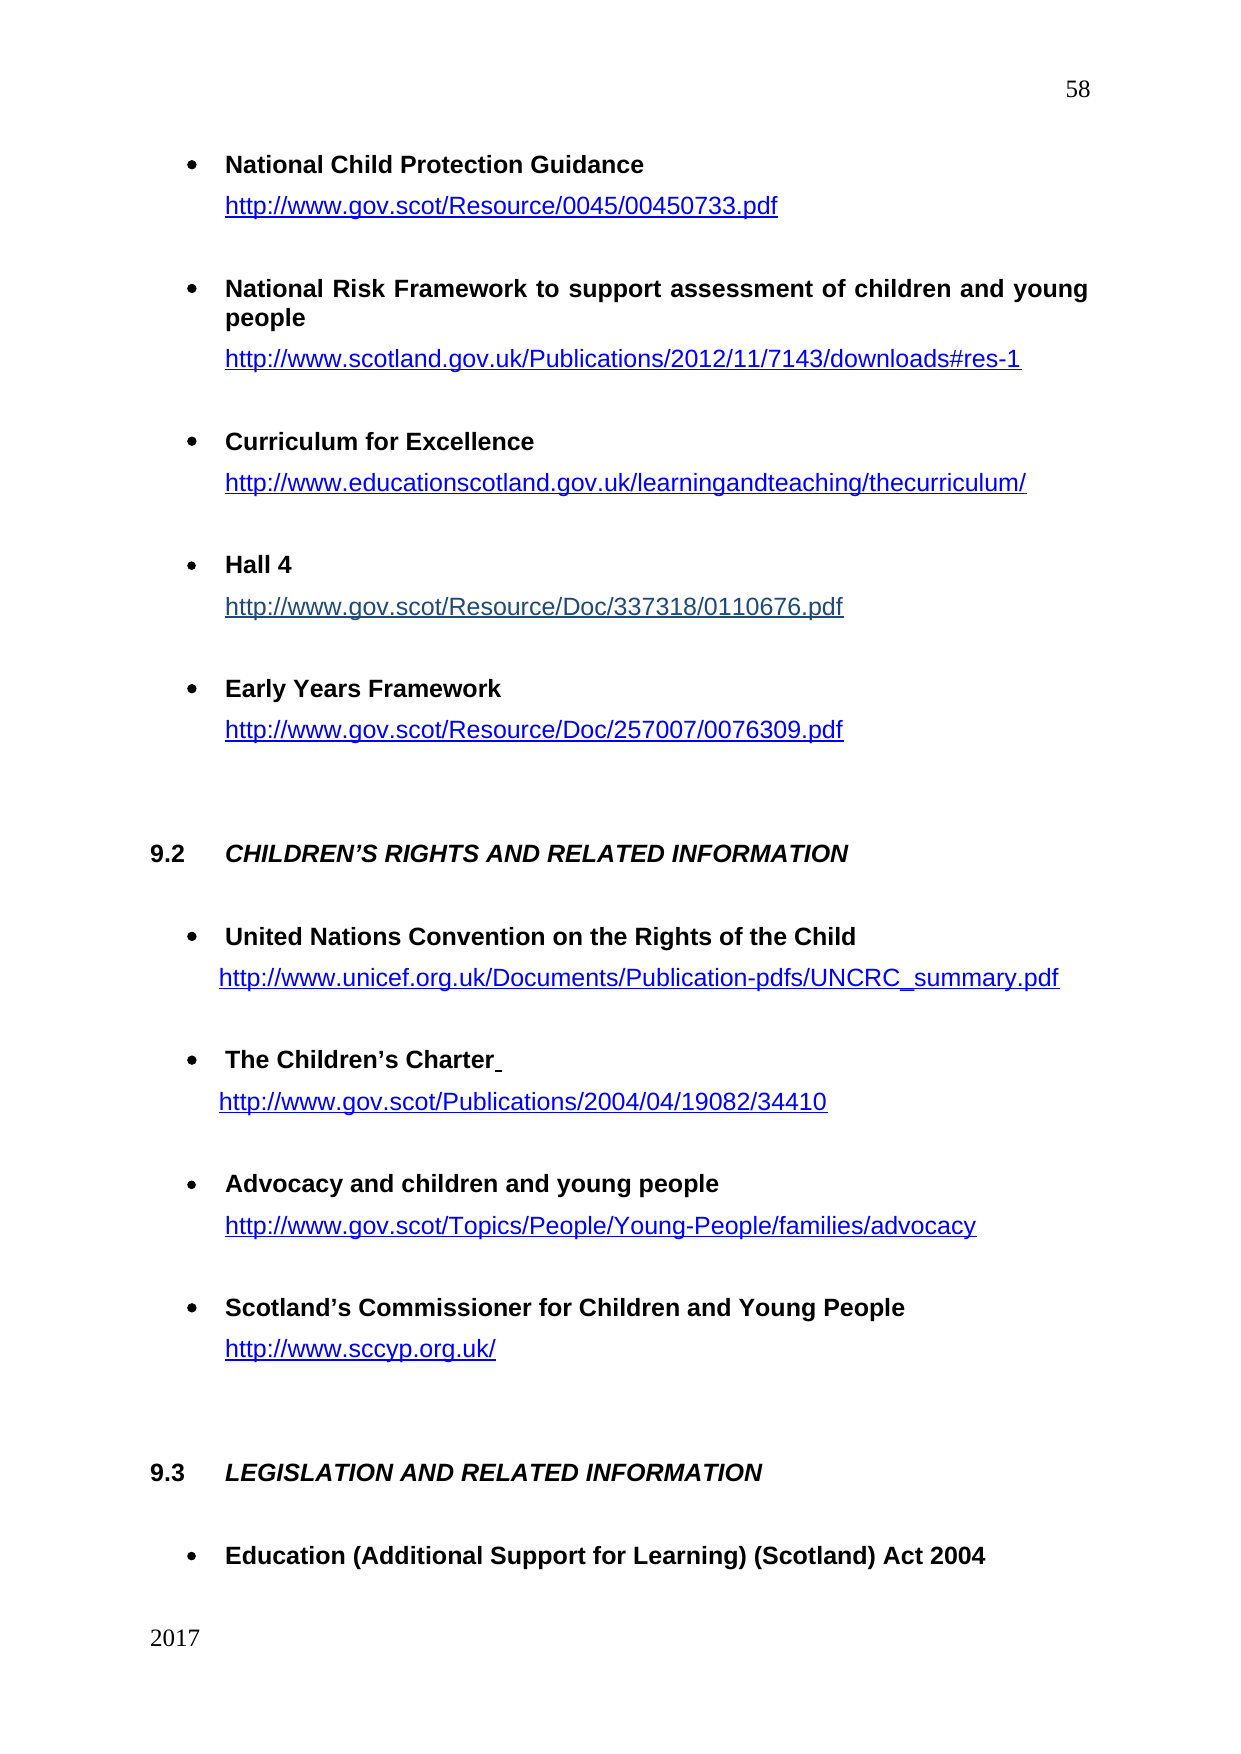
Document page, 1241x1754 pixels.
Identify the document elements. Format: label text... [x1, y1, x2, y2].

list The Children’s Charter [187, 1046, 1090, 1074]
text http://www.gov.scot/Resource/Doc/257007/0076309.pdf [150, 715, 1090, 744]
text http://www.gov.scot/Resource/Doc/337318/0110676.pdf [225, 592, 1090, 620]
text http://www.sccyp.org.uk/ [150, 1334, 1090, 1363]
text http://www.unicef.org.uk/Documents/Publication-pdfs/UNCRC_summary.pdf [150, 963, 1090, 992]
text http://www.gov.scot/Publications/2004/04/19082/34410 [150, 1087, 1090, 1116]
text http://www.gov.scot/Topics/People/Young-People/families/advocacy [150, 1211, 1090, 1239]
list Education (Additional Support for Learning) (Scotland) Act 2004 [187, 1541, 1090, 1569]
list Scotland’s Commissioner for Children and Young People [187, 1293, 1090, 1322]
list Early Years Framework [187, 674, 1090, 703]
list National Risk Framework to support assessment of children and young people [187, 274, 1090, 331]
text http://www.scotland.gov.uk/Publications/2012/11/7143/downloads#res-1 [225, 344, 1090, 373]
list Advocacy and children and young people [187, 1169, 1090, 1198]
list Hall 4 [187, 550, 1090, 579]
text http://www.educationscotland.gov.uk/learningandteaching/thecurriculum/ [225, 468, 1090, 497]
text 9.3 LEGISLATION AND RELATED INFORMATION [150, 1458, 1090, 1487]
list National Child Protection Guidance [187, 150, 1090, 179]
list United Nations Convention on the Rights of the Child [187, 922, 1090, 951]
list Curriculum for Excellence [187, 426, 1090, 455]
text http://www.gov.scot/Resource/0045/00450733.pdf [225, 191, 1090, 220]
text 9.2 CHILDREN’S RIGHTS AND RELATED INFORMATION [150, 839, 1090, 868]
